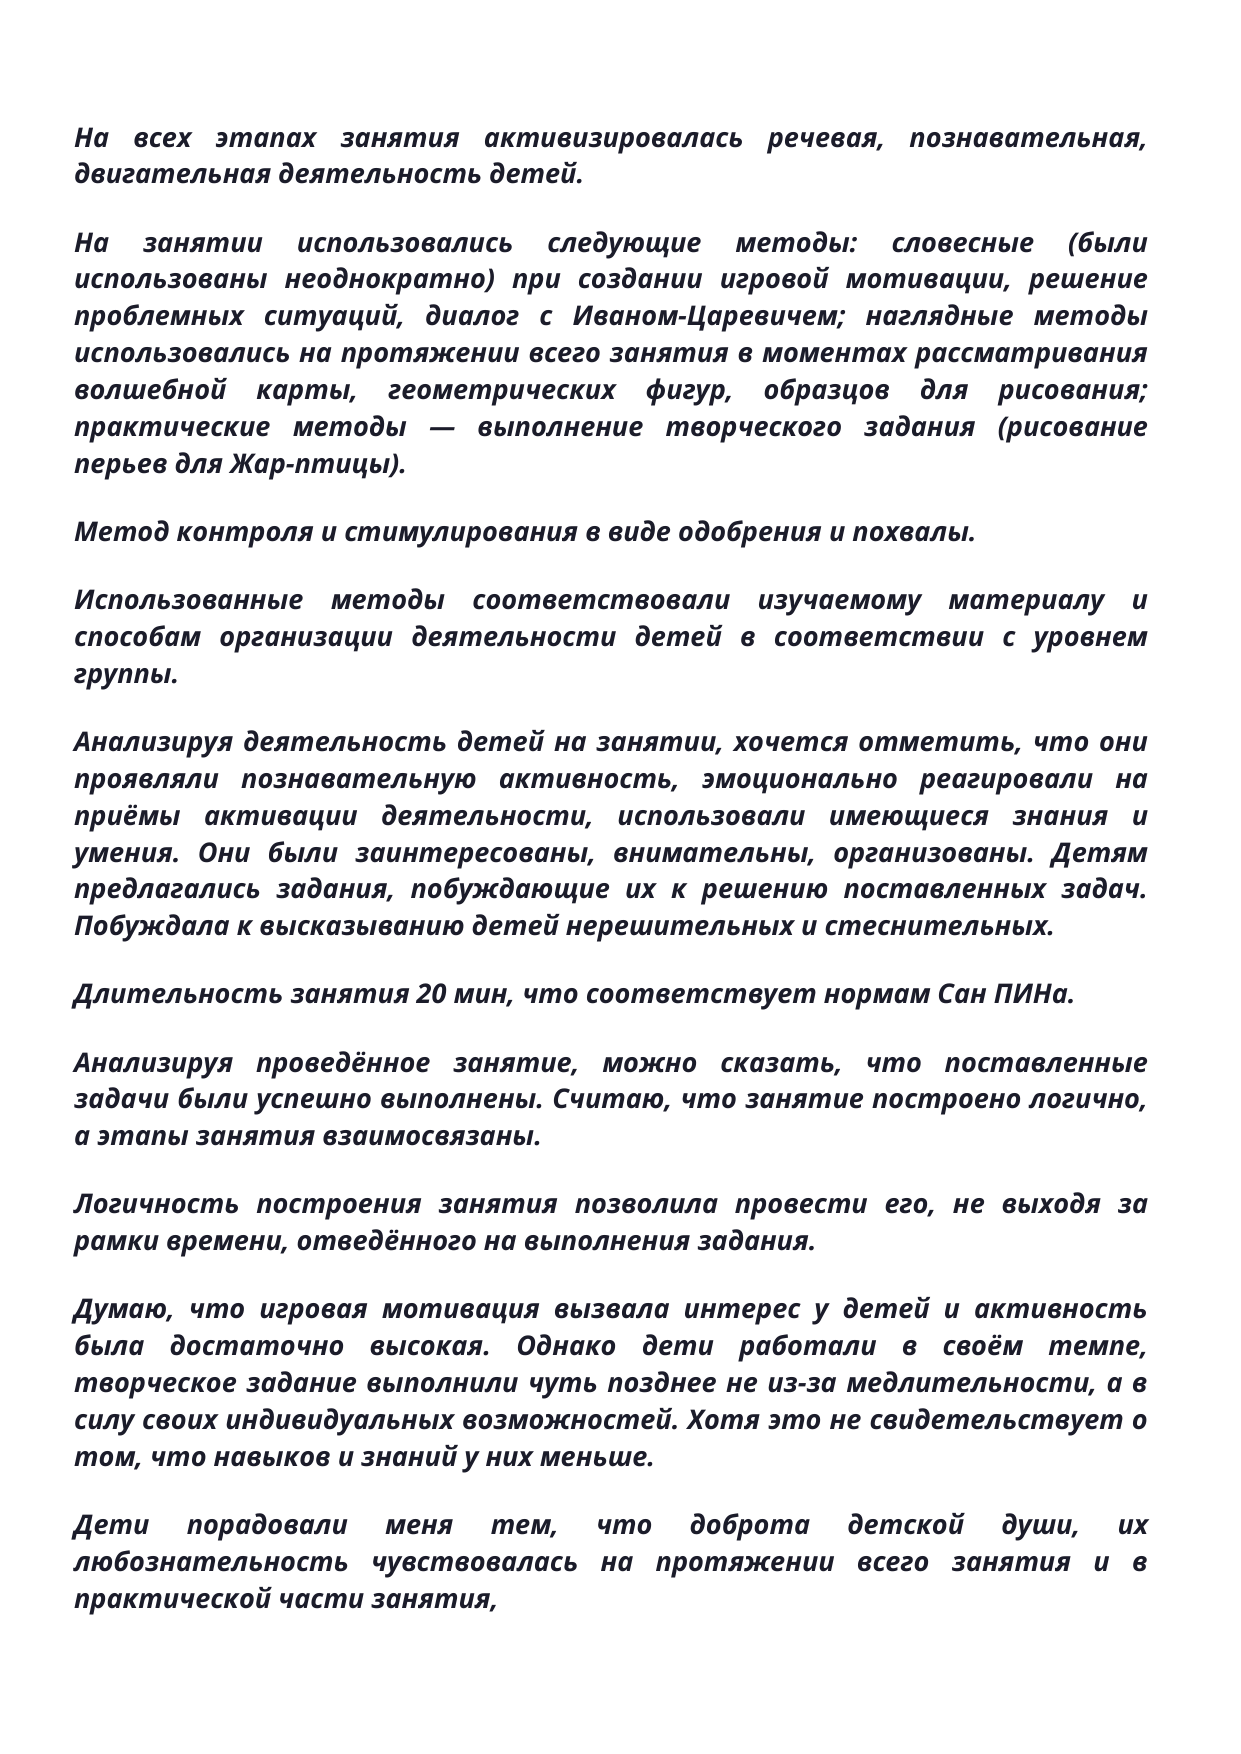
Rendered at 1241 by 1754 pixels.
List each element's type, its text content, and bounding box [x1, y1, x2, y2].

text На занятии использовались следующие методы: словесные (были использованы неоднократно) при создании игровой мотивации, решение проблемных ситуаций, диалог с Иваном-Царевичем; наглядные методы использовались на протяжении всего занятия в моментах рассматривания волшебной карты, геометрических фигур, образцов для рисования; практические методы — выполнение творческого задания (рисование перьев для Жар-птицы). [74, 223, 1152, 481]
text Метод контроля и стимулирования в виде одобрения и похвалы. [74, 512, 1152, 549]
text Дети порадовали меня тем, что доброта детской души, их любознательность чувствовалась на протяжении всего занятия и в практической части занятия, [74, 1506, 1152, 1616]
text Использованные методы соответствовали изучаемому материалу и способам организации деятельности детей в соответствии с уровнем группы. [74, 581, 1152, 691]
text Думаю, что игровая мотивация вызвала интерес у детей и активность была достаточно высокая. Однако дети работали в своём темпе, творческое задание выполнили чуть позднее не из-за медлительности, а в силу своих индивидуальных возможностей. Хотя это не свидетельствует о том, что навыков и знаний у них меньше. [74, 1290, 1152, 1474]
text На всех этапах занятия активизировалась речевая, познавательная, двигательная деятельность детей. [74, 118, 1152, 192]
text Логичность построения занятия позволила провести его, не выходя за рамки времени, отведённого на выполнения задания. [74, 1185, 1152, 1259]
text Анализируя деятельность детей на занятии, хочется отметить, что они проявляли познавательную активность, эмоционально реагировали на приёмы активации деятельности, использовали имеющиеся знания и умения. Они были заинтересованы, внимательны, организованы. Детям предлагались задания, побуждающие их к решению поставленных задач. Побуждала к высказыванию детей нерешительных и стеснительных. [74, 722, 1152, 944]
text Длительность занятия 20 мин, что соответствует нормам Сан ПИНа. [74, 975, 1152, 1012]
text Анализируя проведённое занятие, можно сказать, что поставленные задачи были успешно выполнены. Считаю, что занятие построено логично, а этапы занятия взаимосвязаны. [74, 1043, 1152, 1154]
